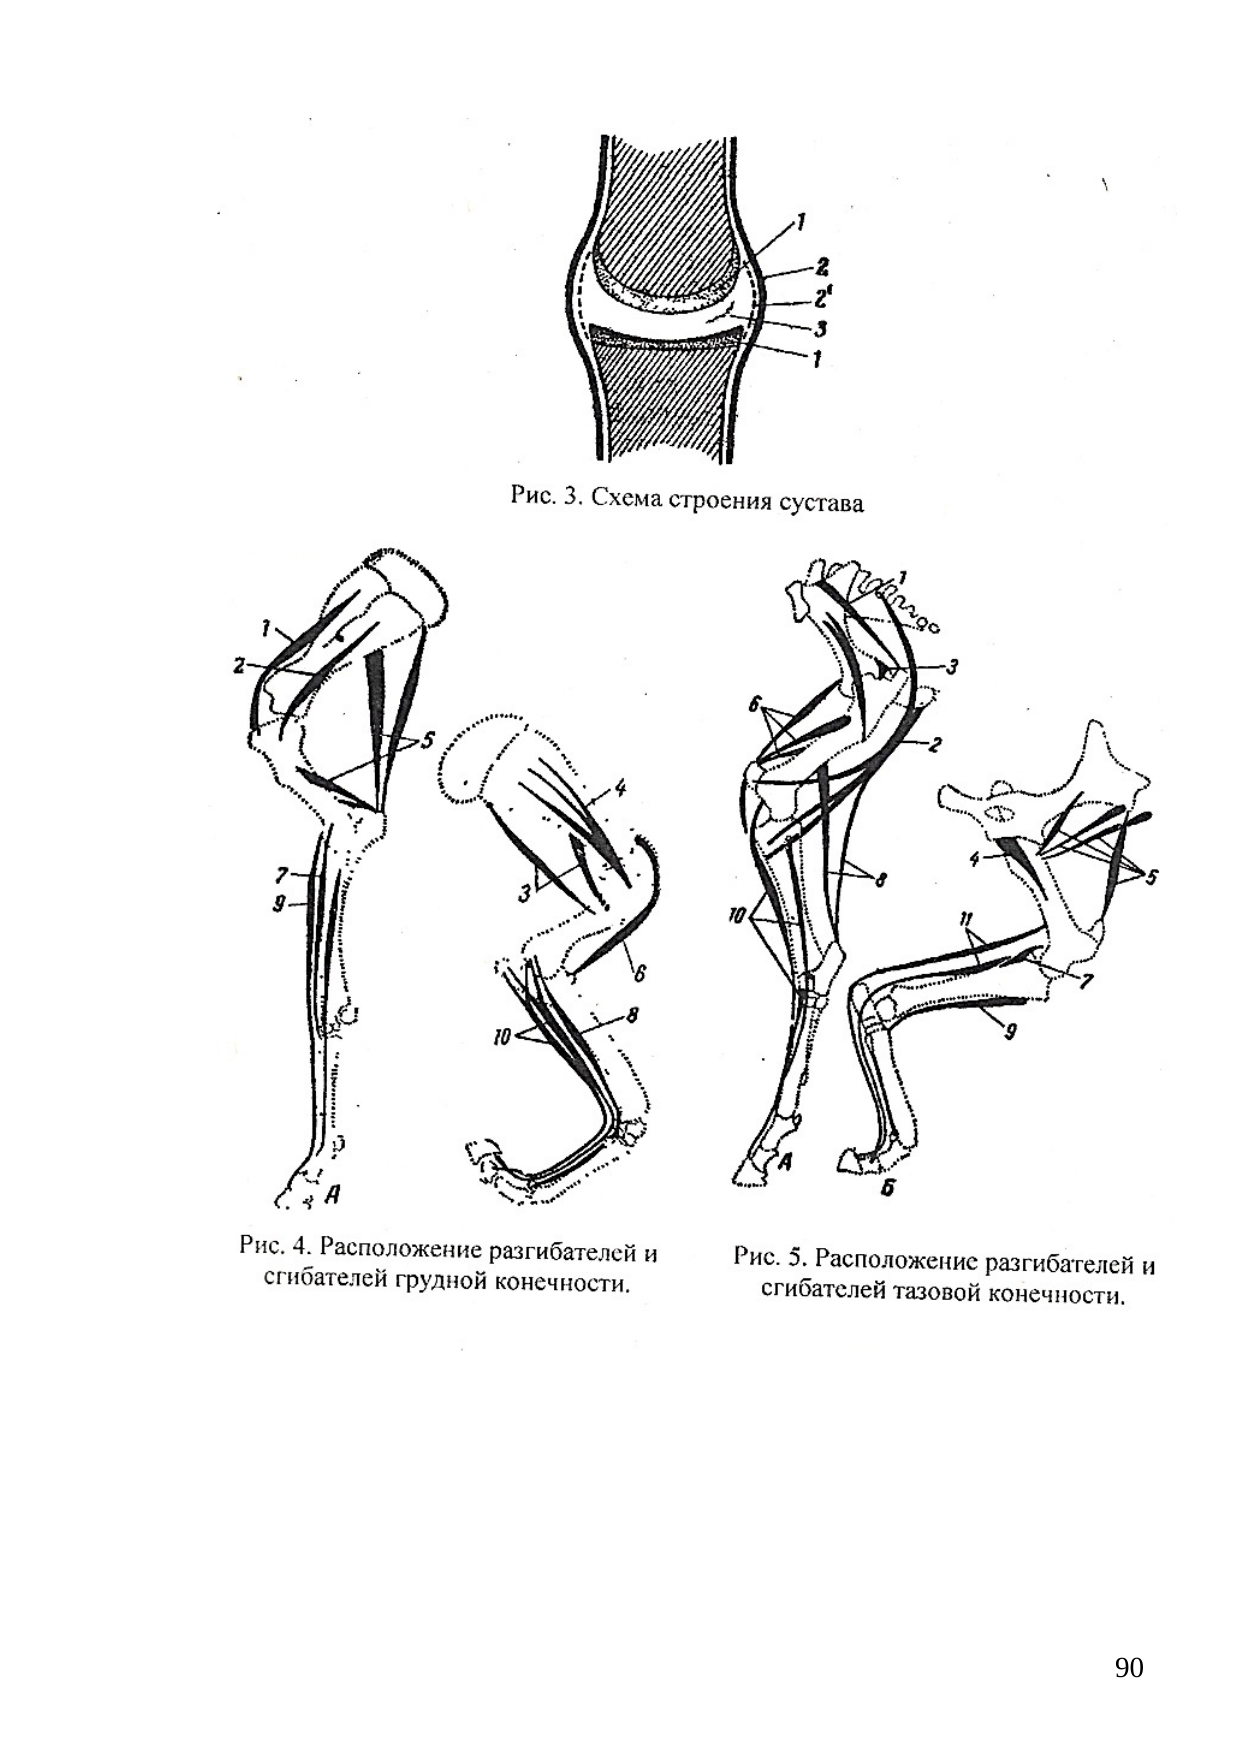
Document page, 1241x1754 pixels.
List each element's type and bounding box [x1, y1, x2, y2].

picture [208, 118, 1177, 1351]
